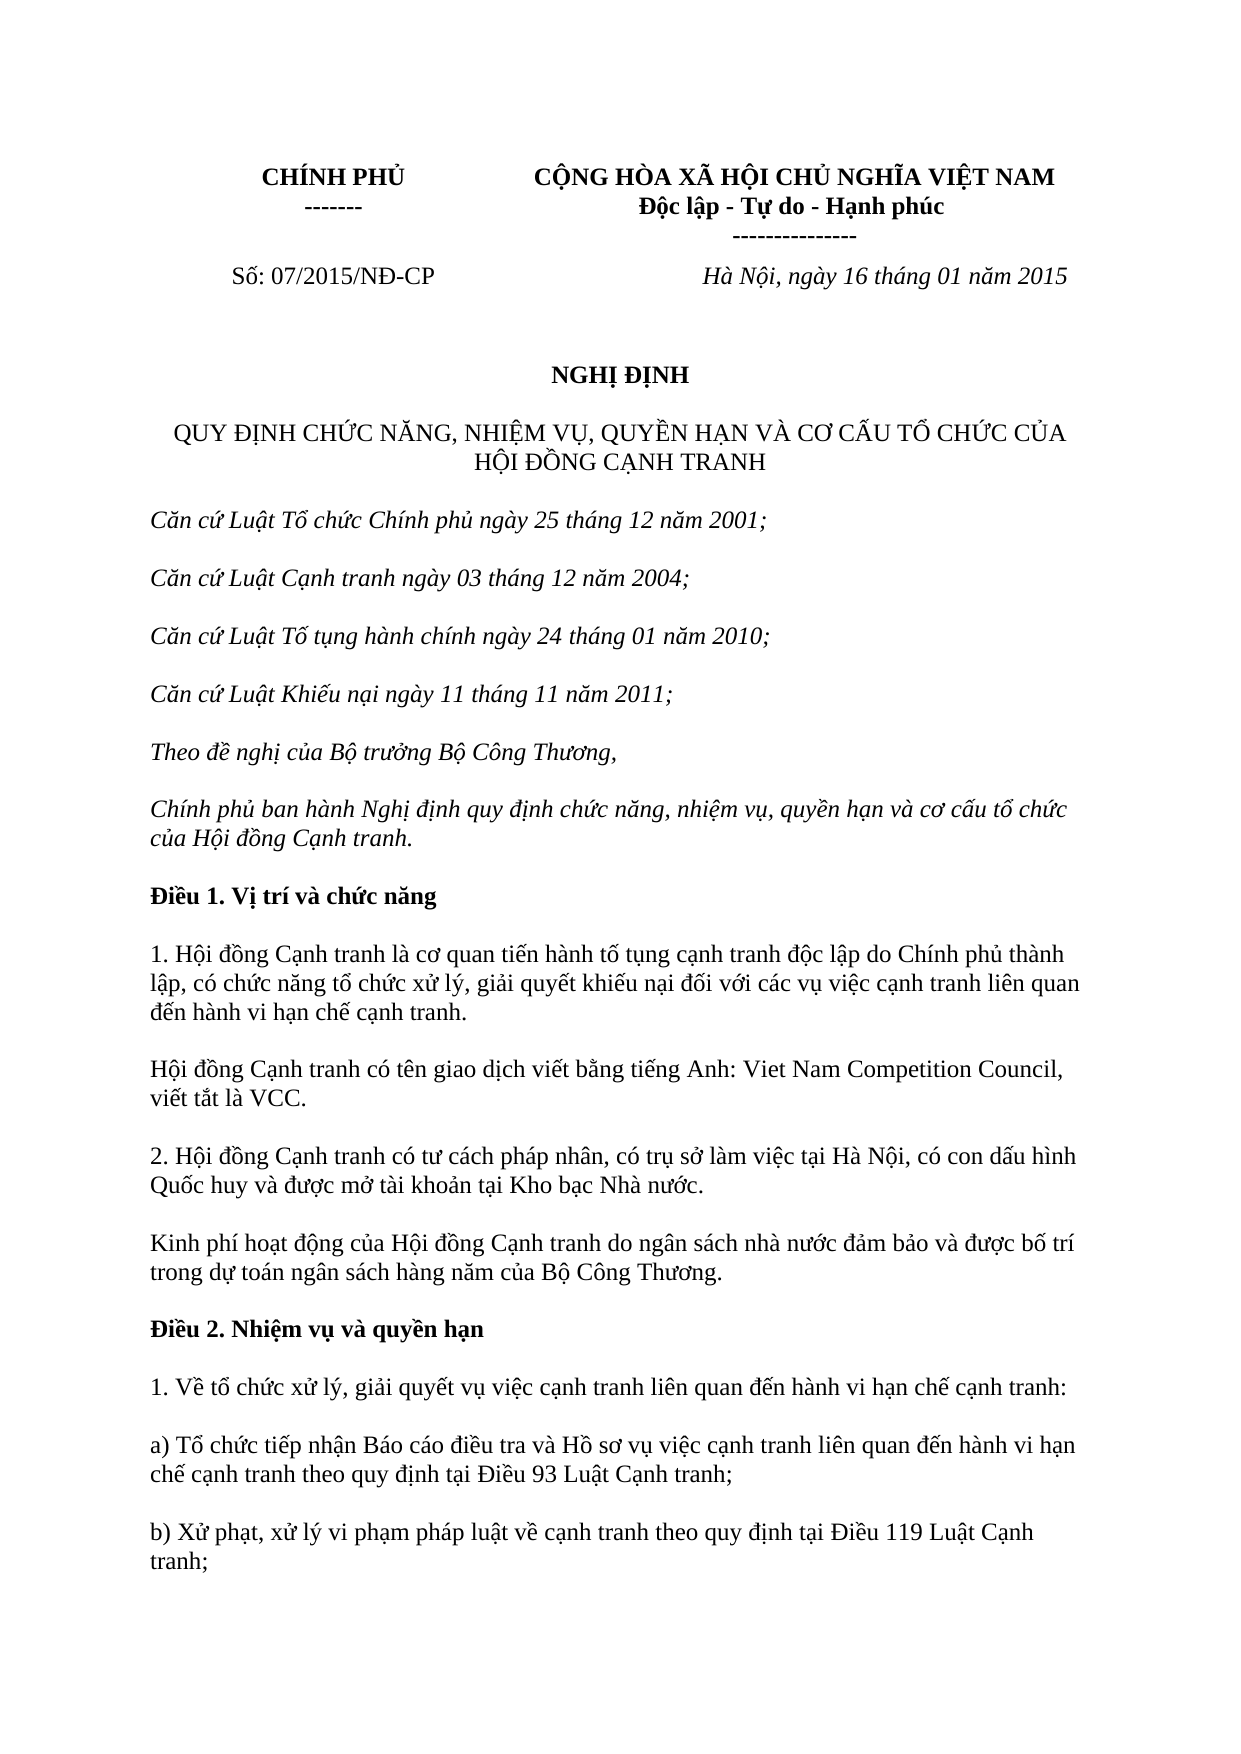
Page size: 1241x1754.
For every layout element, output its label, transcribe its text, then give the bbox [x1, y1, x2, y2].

text 1. Về tổ chức xử lý, giải quyết vụ việc cạnh tranh liên quan đến hành vi hạn chế cạnh tranh: [150, 1372, 1090, 1401]
text Căn cứ Luật Tố tụng hành chính ngày 24 tháng 01 năm 2010; [150, 621, 569, 649]
text Theo đề nghị của Bộ trưởng Bộ Công Thương, [150, 737, 1090, 765]
table_cell Số: 07/2015/NĐ-CP [159, 249, 507, 290]
text Hội đồng Cạnh tranh có tên giao dịch viết bằng tiếng Anh: Viet Nam Competition Council, viết tắt là VCC. [150, 1054, 1090, 1112]
table_header CỘNG HÒA XÃ HỘI CHỦ NGHĨA VIỆT NAM Độc lập - Tự do - Hạnh phúc --------------- [508, 150, 1081, 249]
text Điều 1. Vị trí và chức năng [150, 881, 1090, 910]
text 1. Hội đồng Cạnh tranh là cơ quan tiến hành tố tụng cạnh tranh độc lập do Chính phủ thành lập, có chức năng tổ chức xử lý, giải quyết khiếu nại đối với các vụ việc cạnh tranh liên quan đến hành vi hạn chế cạnh tranh. [150, 939, 1090, 1025]
table_header CHÍNH PHỦ ------- [159, 150, 507, 249]
text b) Xử phạt, xử lý vi phạm pháp luật về cạnh tranh theo quy định tại Điều 119 Luật Cạnh tranh; [150, 1517, 1090, 1574]
text Kinh phí hoạt động của Hội đồng Cạnh tranh do ngân sách nhà nước đảm bảo và được bố trí trong dự toán ngân sách hàng năm của Bộ Công Thương. [150, 1228, 1090, 1285]
text 2. Hội đồng Cạnh tranh có tư cách pháp nhân, có trụ sở làm việc tại Hà Nội, có con dấu hình Quốc huy và được mở tài khoản tại Kho bạc Nhà nước. [150, 1141, 1090, 1199]
text Chính phủ ban hành Nghị định quy định chức năng, nhiệm vụ, quyền hạn và cơ cấu tổ chức của Hội đồng Cạnh tranh. [150, 794, 1090, 852]
text a) Tổ chức tiếp nhận Báo cáo điều tra và Hồ sơ vụ việc cạnh tranh liên quan đến hành vi hạn chế cạnh tranh theo quy định tại Điều 93 Luật Cạnh tranh; [150, 1430, 1090, 1488]
text Căn cứ Luật Tố tụng hành chính ngày 24 tháng 01 năm 2010; [625, 621, 1090, 649]
table_cell Hà Nội, ngày 16 tháng 01 năm 2015 [508, 249, 1081, 290]
text QUY ĐỊNH CHỨC NĂNG, NHIỆM VỤ, QUYỀN HẠN VÀ CƠ CẤU TỔ CHỨC CỦA HỘI ĐỒNG CẠNH TRANH [150, 418, 1090, 476]
text NGHỊ ĐỊNH [150, 360, 1090, 389]
text Căn cứ Luật Khiếu nại ngày 11 tháng 11 năm 2011; [150, 679, 1090, 707]
text Căn cứ Luật Tổ chức Chính phủ ngày 25 tháng 12 năm 2001; [150, 505, 1090, 534]
text Căn cứ Luật Cạnh tranh ngày 03 tháng 12 năm 2004; [150, 563, 1090, 592]
text Điều 2. Nhiệm vụ và quyền hạn [150, 1314, 1090, 1343]
